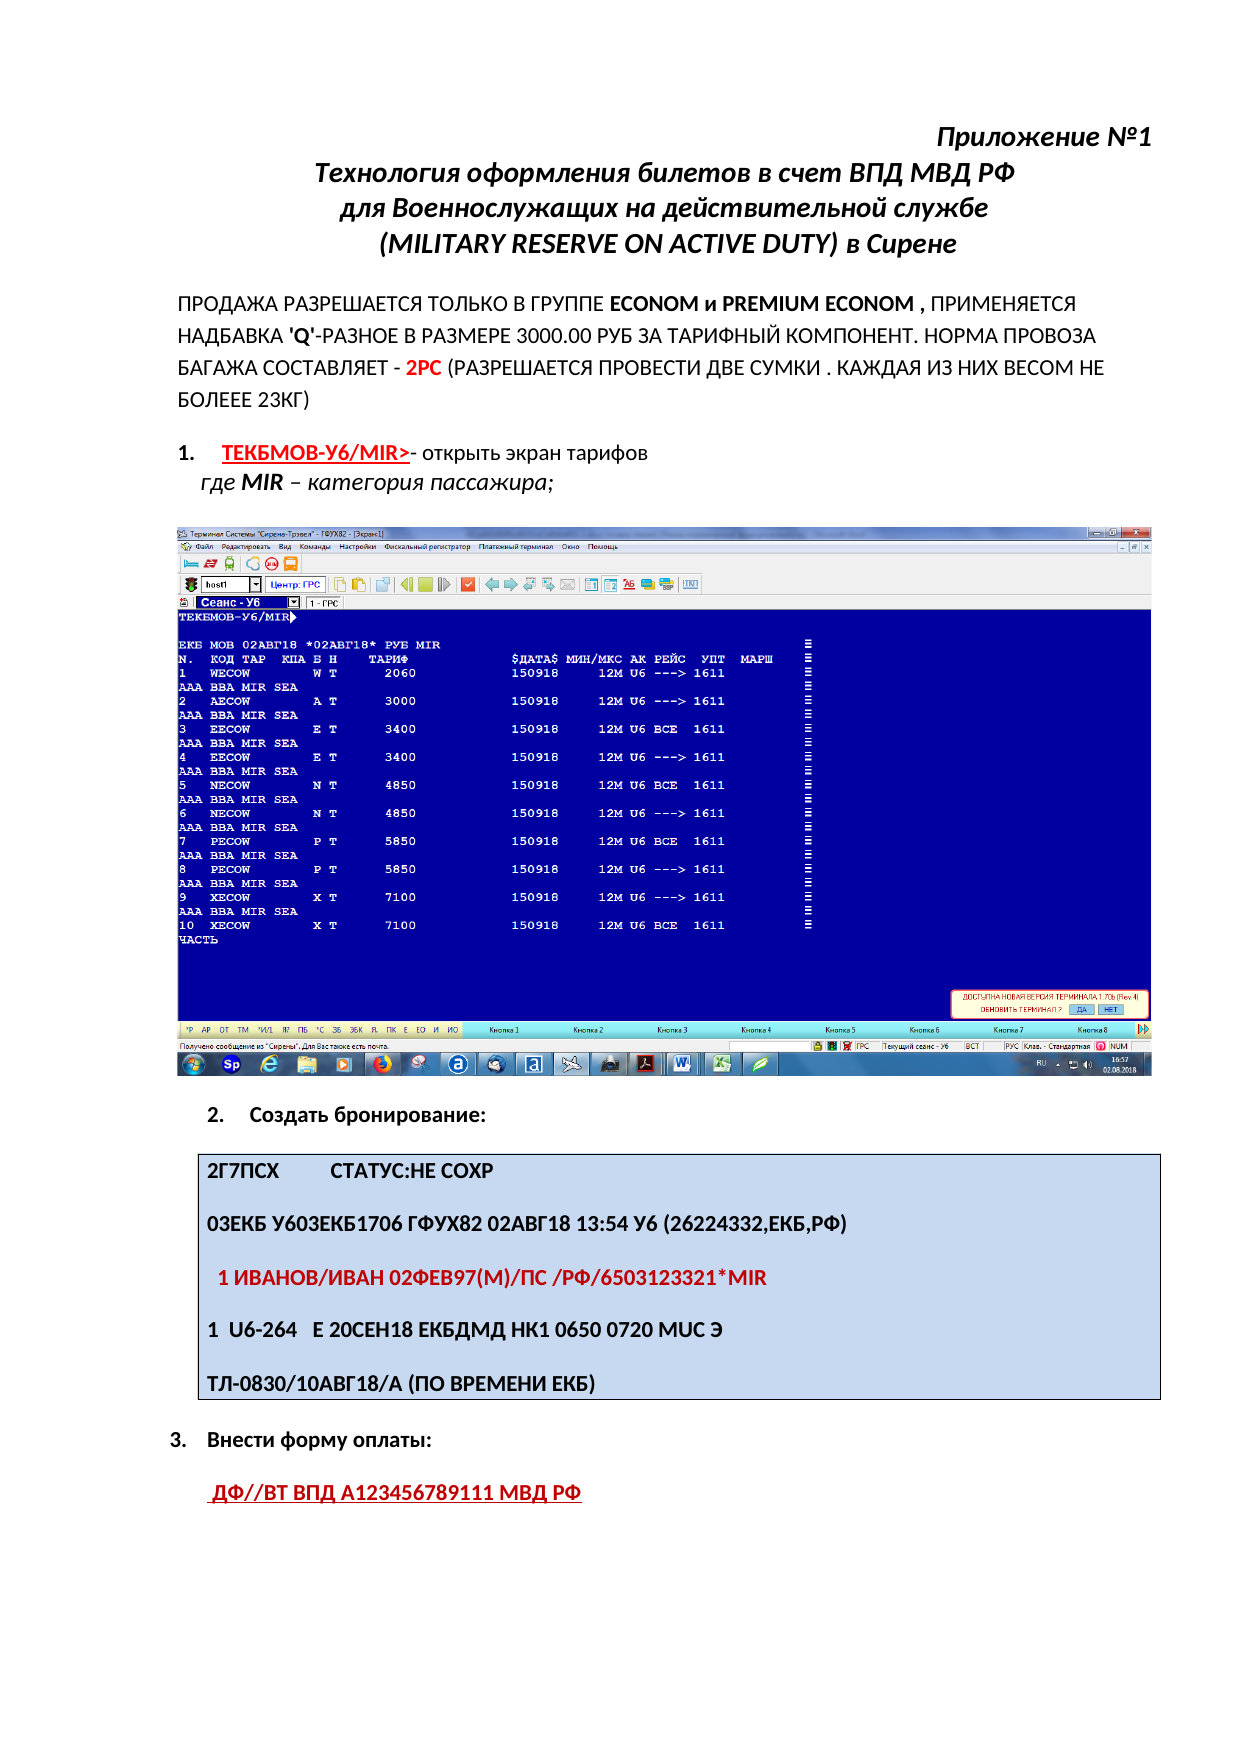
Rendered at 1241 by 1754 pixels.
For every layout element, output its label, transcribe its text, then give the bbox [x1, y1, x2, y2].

text для Военнослужащих на действительной службе [177, 189, 1152, 225]
picture [177, 527, 1152, 1076]
text ТЛ-0830/10АВГ18/А (ПО ВРЕМЕНИ ЕКБ) [199, 1366, 1160, 1399]
text 1 ИВАНОВ/ИВАН 02ФЕВ97(М)/ПС /РФ/6503123321*MIR [199, 1259, 1160, 1291]
list ТЕКБМОВ-У6/MIR>- открыть экран тарифов [177, 438, 1152, 466]
text где MIR – категория пассажира; [177, 466, 1152, 497]
text ПРОДАЖА РАЗРЕШАЕТСЯ ТОЛЬКО В ГРУППЕ ECONOM и PREMIUM ECONOM , ПРИМЕНЯЕТСЯ НАДБАВКА 'Q'-РАЗНОЕ В РАЗМЕРЕ 3000.00 РУБ ЗА ТАРИФНЫЙ КОМПОНЕНТ. НОРМА ПРОВОЗА БАГАЖА СОСТАВЛЯЕТ - 2PC (РАЗРЕШАЕТСЯ ПРОВЕСТИ ДВЕ СУМКИ . КАЖДАЯ ИЗ НИХ ВЕСОМ НЕ БОЛЕЕЕ 23КГ) [177, 289, 1152, 413]
text (MILITARY RESERVE ON ACTIVE DUTY) в Сирене [177, 225, 1152, 261]
text Приложение №1 [177, 118, 1152, 154]
text Технология оформления билетов в счет ВПД МВД РФ [177, 154, 1152, 189]
text 1 U6-264 E 20СЕН18 ЕКБДМД НК1 0650 0720 MUC Э [199, 1312, 1160, 1344]
text 03ЕКБ У603ЕКБ1706 ГФУХ82 02АВГ18 13:54 У6 (26224332,ЕКБ,РФ) [199, 1206, 1160, 1238]
list Создать бронирование: [207, 1100, 1152, 1128]
text 2Г7ПСХ СТАТУС:НЕ СОХР [199, 1155, 1160, 1184]
text ДФ//ВТ ВПД А123456789111 МВД РФ [207, 1478, 1152, 1506]
list Внести форму оплаты: [169, 1425, 1152, 1453]
